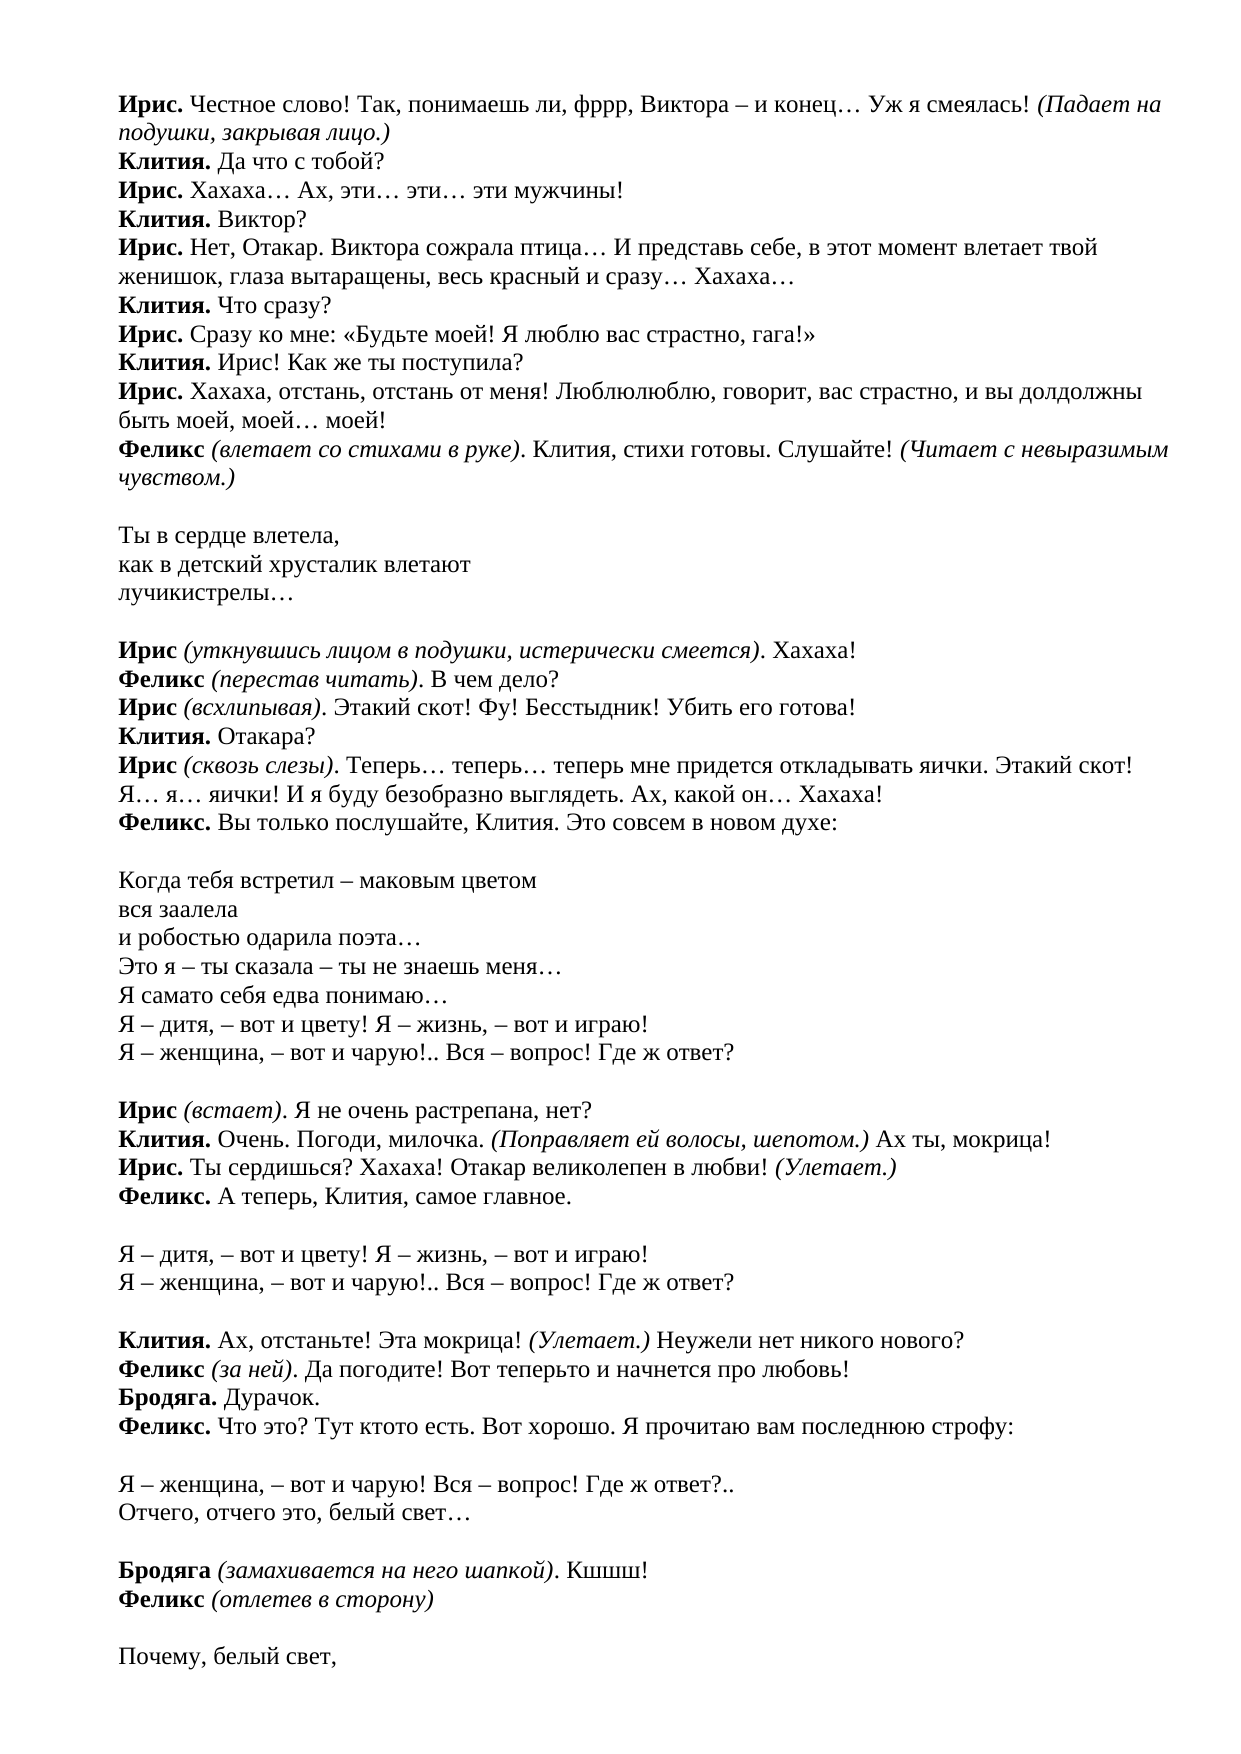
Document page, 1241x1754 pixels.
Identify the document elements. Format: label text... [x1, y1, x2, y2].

text Клития. Что сразу? [118, 290, 1181, 319]
text Клития. Очень. Погоди, милочка. (Поправляет ей волосы, шепотом.) Ах ты, мокрица! [118, 1124, 1181, 1152]
text Феликс (перестав читать). В чем дело? [118, 664, 1181, 692]
text Когда тебя встретил – маковым цветом [118, 836, 1181, 894]
text Я – женщина, – вот и чарую! Вся – вопрос! Где ж ответ?.. [118, 1440, 1181, 1497]
text Ирис. Хахаха… Ах, эти… эти… эти мужчины! [118, 175, 1181, 204]
text Ирис (встает). Я не очень растрепана, нет? [118, 1066, 1181, 1124]
text Клития. Отакара? [118, 721, 1181, 750]
text Феликс. Что это? Тут ктото есть. Вот хорошо. Я прочитаю вам последнюю строфу: [118, 1411, 1181, 1440]
text Ирис. Честное слово! Так, понимаешь ли, фррр, Виктора – и конец… Уж я смеялась! (Падает на подушки, закрывая лицо.) [118, 89, 1181, 146]
text Ирис. Хахаха, отстань, отстань от меня! Люблюлюблю, говорит, вас страстно, и вы долдолжны быть моей, моей… моей! [118, 376, 1181, 434]
text Феликс. А теперь, Клития, самое главное. [118, 1181, 1181, 1210]
text Я – дитя, – вот и цвету! Я – жизнь, – вот и играю! [118, 1210, 1181, 1267]
text Ирис. Сразу ко мне: «Будьте моей! Я люблю вас страстно, гага!» [118, 319, 1181, 347]
text Это я – ты сказала – ты не знаешь меня… [118, 951, 1181, 980]
text Феликс (влетает со стихами в руке). Клития, стихи готовы. Слушайте! (Читает с невыразимым чувством.) [118, 434, 1181, 491]
text Клития. Да что с тобой? [118, 146, 1181, 175]
text и робостью одарила поэта… [118, 922, 1181, 951]
text Бродяга (замахивается на него шапкой). Кшшш! [118, 1526, 1181, 1584]
text Я самато себя едва понимаю… [118, 980, 1181, 1009]
text Ирис (сквозь слезы). Теперь… теперь… теперь мне придется откладывать яички. Этакий скот! Я… я… яички! И я буду безобразно выглядеть. Ах, какой он… Хахаха! [118, 750, 1181, 807]
text Я – женщина, – вот и чарую!.. Вся – вопрос! Где ж ответ? [118, 1267, 1181, 1296]
text Ирис. Нет, Отакар. Виктора сожрала птица… И представь себе, в этот момент влетает твой женишок, глаза вытаращены, весь красный и сразу… Хахаха… [118, 232, 1181, 290]
text вся заалела [118, 894, 1181, 922]
text Клития. Ирис! Как же ты поступила? [118, 347, 1181, 376]
text как в детский хрусталик влетают [118, 549, 1181, 577]
text Ирис. Ты сердишься? Хахаха! Отакар великолепен в любви! (Улетает.) [118, 1152, 1181, 1181]
text Феликс (за ней). Да погодите! Вот теперьто и начнется про любовь! [118, 1354, 1181, 1382]
text Я – женщина, – вот и чарую!.. Вся – вопрос! Где ж ответ? [118, 1037, 1181, 1066]
text Клития. Ах, отстаньте! Эта мокрица! (Улетает.) Неужели нет никого нового? [118, 1296, 1181, 1354]
text Феликс (отлетев в сторону) [118, 1584, 1181, 1612]
text Я – дитя, – вот и цвету! Я – жизнь, – вот и играю! [118, 1009, 1181, 1037]
text Феликс. Вы только послушайте, Клития. Это совсем в новом духе: [118, 807, 1181, 836]
text Клития. Виктор? [118, 204, 1181, 232]
text Ты в сердце влетела, [118, 491, 1181, 549]
text Бродяга. Дурачок. [118, 1382, 1181, 1411]
text Ирис (уткнувшись лицом в подушки, истерически смеется). Хахаха! [118, 606, 1181, 664]
text Отчего, отчего это, белый свет… [118, 1497, 1181, 1526]
text лучикистрелы… [118, 577, 1181, 606]
text Ирис (всхлипывая). Этакий скот! Фу! Бесстыдник! Убить его готова! [118, 692, 1181, 721]
text Почему, белый свет, [118, 1612, 1181, 1670]
